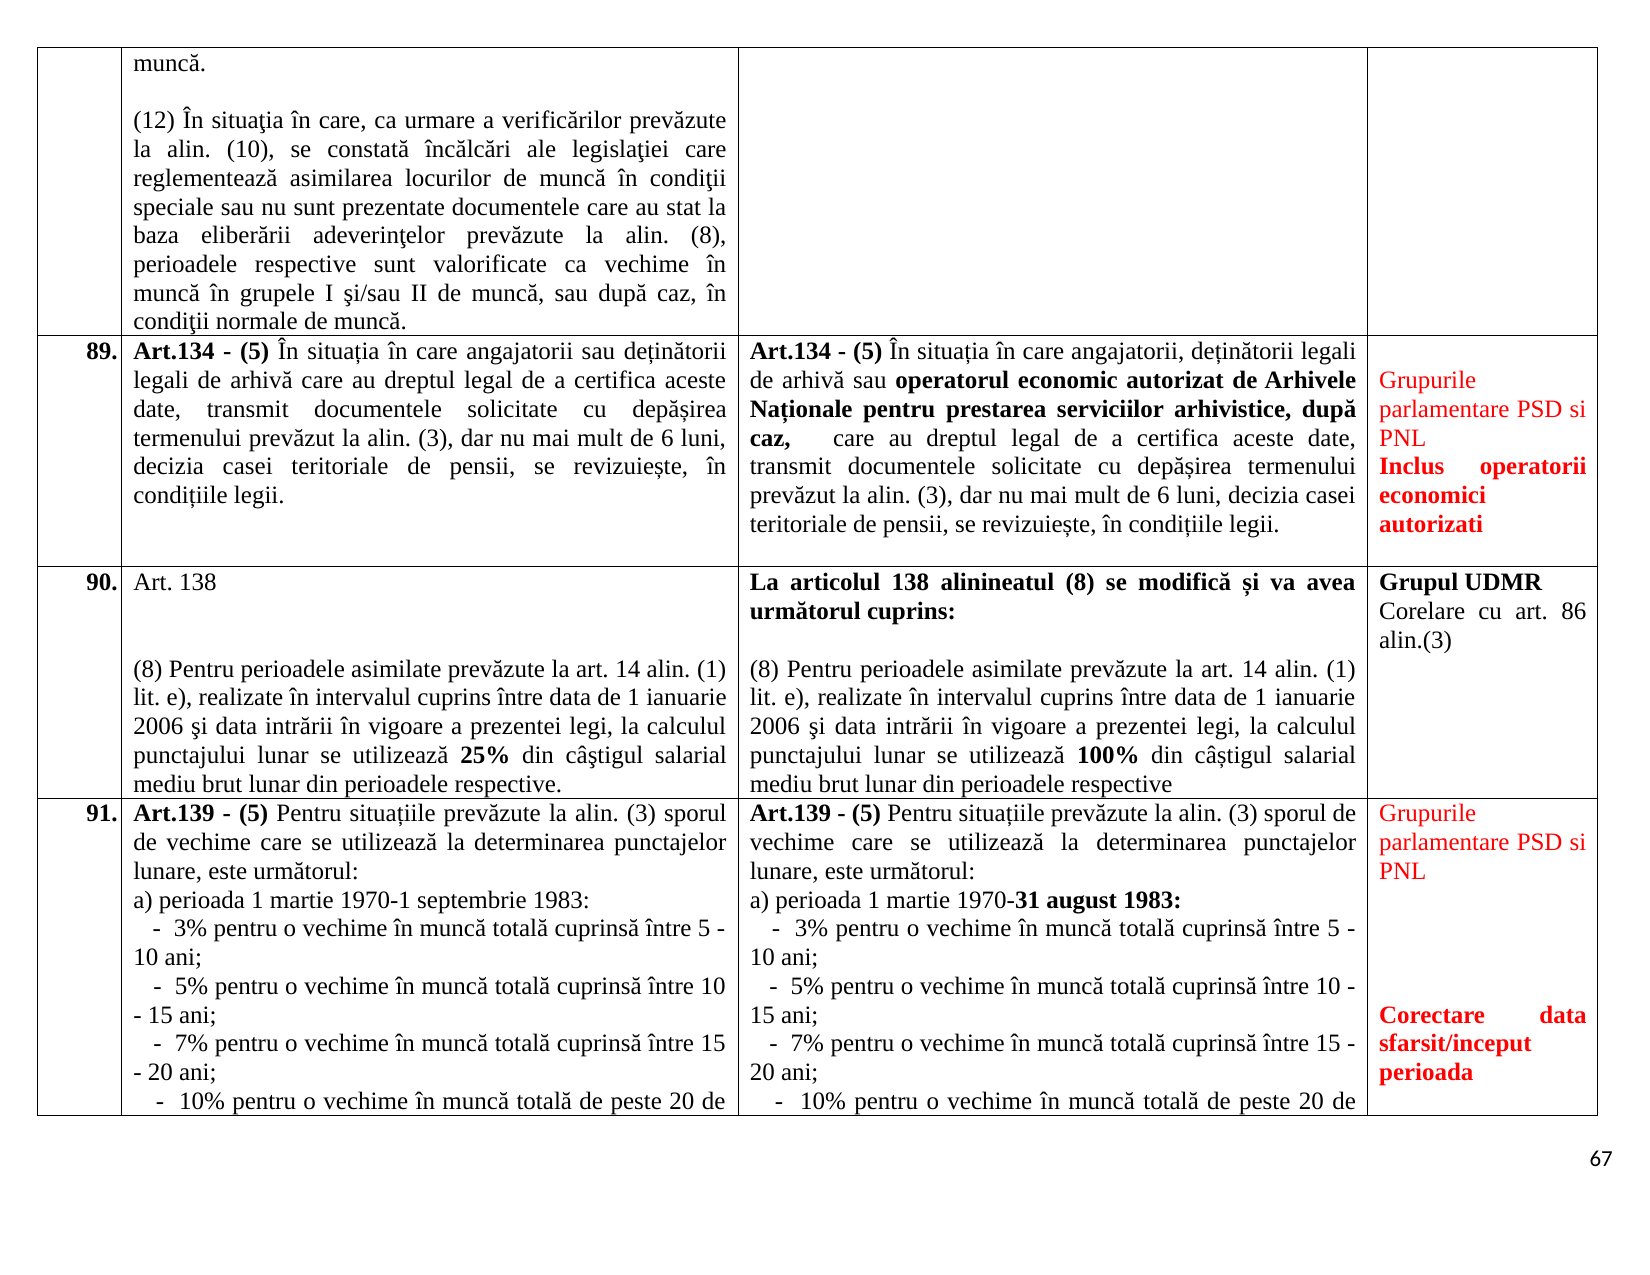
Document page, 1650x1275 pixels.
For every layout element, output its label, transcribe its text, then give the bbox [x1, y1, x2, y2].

table_cell Art.134 - (5) În situația în care angajatorii sau deținătorii legali de arhivă care au dreptul legal de a certifica aceste date, transmit documentele solicitate cu depășirea termenului prevăzut la alin. (3), dar nu mai mult de 6 luni, decizia casei teritoriale de pensii, se revizuiește, în condițiile legii. [122, 336, 738, 566]
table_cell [122, 799, 738, 1115]
table_cell Art. 138 (8) Pentru perioadele asimilate prevăzute la art. 14 alin. (1) lit. e), realizate în intervalul cuprins între data de 1 ianuarie 2006 şi data intrării în vigoare a prezentei legi, la calculul punctajului lunar se utilizează 25% din câştigul salarial mediu brut lunar din perioadele respective. [122, 567, 738, 797]
table_cell [38, 336, 121, 566]
table_cell Art.134 - (5) În situația în care angajatorii, deținătorii legali de arhivă sau operatorul economic autorizat de Arhivele Naționale pentru prestarea serviciilor arhivistice, după caz, care au dreptul legal de a certifica aceste date, transmit documentele solicitate cu depășirea termenului prevăzut la alin. (3), dar nu mai mult de 6 luni, decizia casei teritoriale de pensii, se revizuiește, în condițiile legii. [739, 336, 1367, 566]
table_cell [38, 799, 121, 1115]
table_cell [1368, 799, 1597, 1115]
table_cell Grupul UDMR Corelare cu art. 86 alin.(3) [1368, 567, 1597, 797]
table_cell [38, 567, 121, 797]
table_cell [122, 48, 738, 335]
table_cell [739, 799, 1367, 1115]
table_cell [739, 48, 1367, 335]
table_cell La articolul 138 alinineatul (8) se modifică și va avea următorul cuprins: (8) Pentru perioadele asimilate prevăzute la art. 14 alin. (1) lit. e), realizate în intervalul cuprins între data de 1 ianuarie 2006 şi data intrării în vigoare a prezentei legi, la calculul punctajului lunar se utilizează 100% din câștigul salarial mediu brut lunar din perioadele respective [739, 567, 1367, 797]
table_cell Grupurile parlamentare PSD si PNL Inclus operatorii economici autorizati [1368, 336, 1597, 566]
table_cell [1368, 48, 1597, 335]
table_cell [38, 48, 121, 335]
